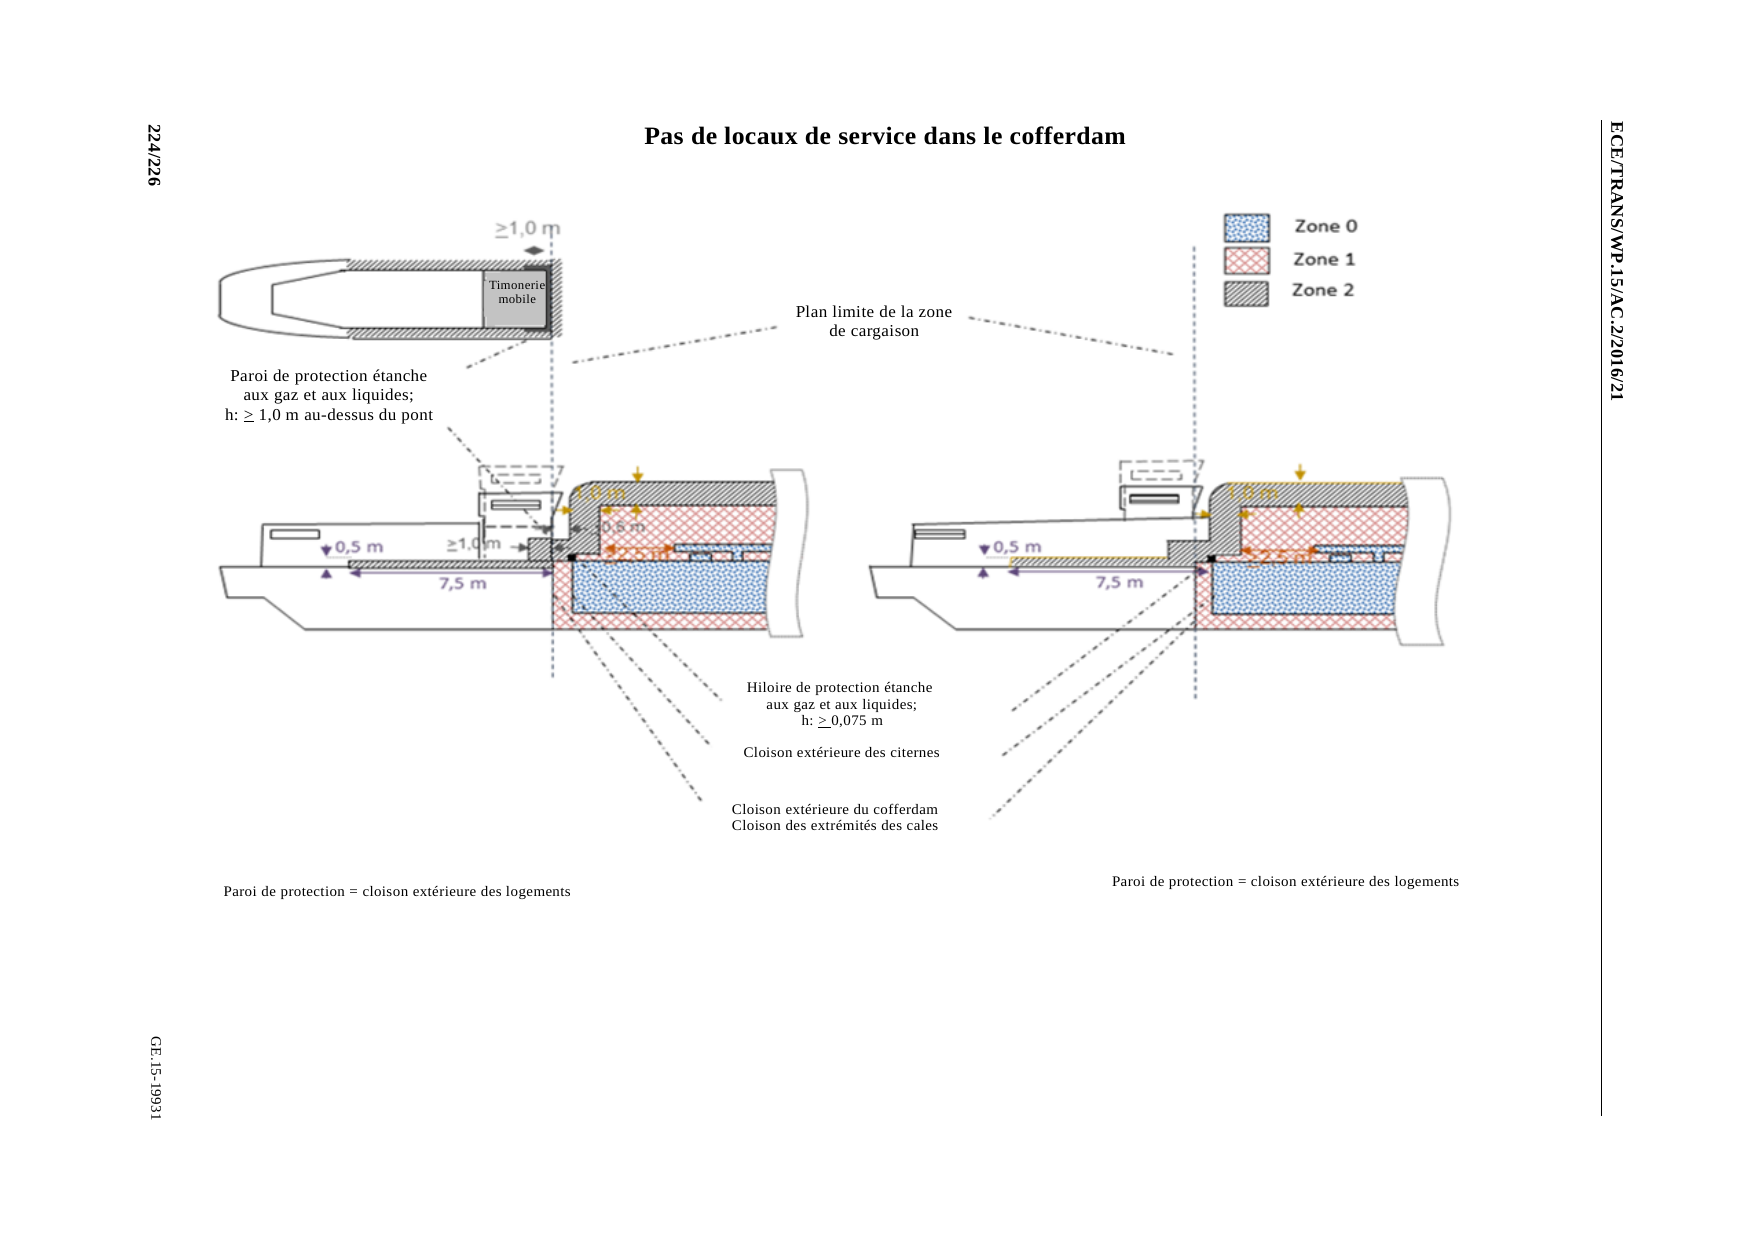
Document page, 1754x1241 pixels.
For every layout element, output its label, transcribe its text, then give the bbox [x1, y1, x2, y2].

picture [198, 149, 1572, 964]
text Pas de locaux de service dans le cofferdam [198, 124, 1572, 149]
